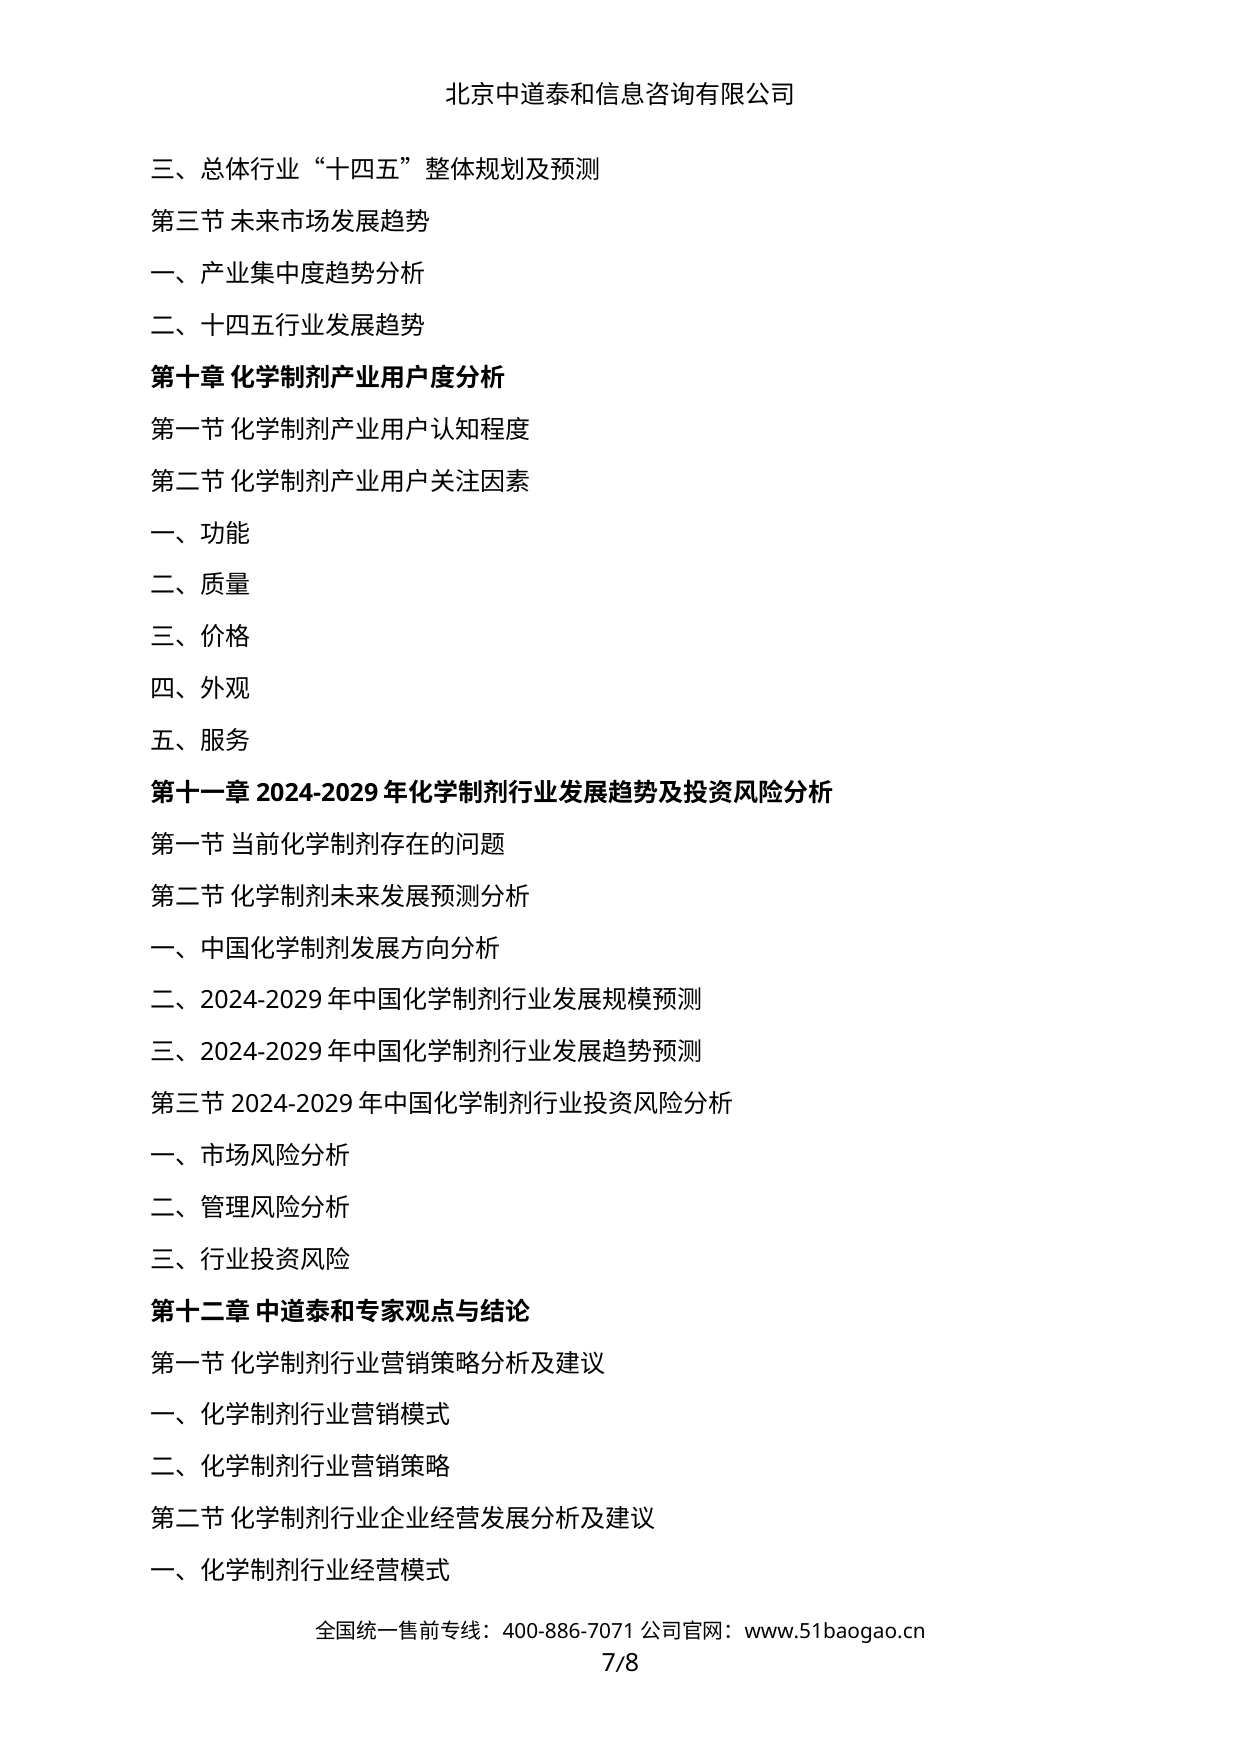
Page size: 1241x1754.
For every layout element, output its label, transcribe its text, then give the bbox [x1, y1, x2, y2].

text 二、化学制剂行业营销策略 [150, 1447, 1090, 1483]
text 第三节 未来市场发展趋势 [150, 202, 1090, 238]
text 第二节 化学制剂行业企业经营发展分析及建议 [150, 1499, 1090, 1535]
text 第二节 化学制剂未来发展预测分析 [150, 876, 1090, 912]
text 四、外观 [150, 669, 1090, 705]
text 一、产业集中度趋势分析 [150, 254, 1090, 290]
text 第十二章 中道泰和专家观点与结论 [150, 1291, 1090, 1327]
text 第三节 2024-2029年中国化学制剂行业投资风险分析 [150, 1084, 1090, 1120]
text 一、市场风险分析 [150, 1136, 1090, 1172]
text 五、服务 [150, 721, 1090, 757]
text 三、总体行业“十四五”整体规划及预测 [150, 150, 1090, 186]
text 一、中国化学制剂发展方向分析 [150, 928, 1090, 964]
text 一、功能 [150, 513, 1090, 549]
text 一、化学制剂行业营销模式 [150, 1395, 1090, 1431]
text 第一节 化学制剂行业营销策略分析及建议 [150, 1343, 1090, 1379]
text 二、管理风险分析 [150, 1187, 1090, 1224]
text 二、十四五行业发展趋势 [150, 306, 1090, 342]
text 一、化学制剂行业经营模式 [150, 1551, 1090, 1587]
text 第十章 化学制剂产业用户度分析 [150, 357, 1090, 394]
text 第一节 化学制剂产业用户认知程度 [150, 409, 1090, 446]
text 二、质量 [150, 565, 1090, 601]
text 三、行业投资风险 [150, 1239, 1090, 1276]
text 第十一章 2024-2029年化学制剂行业发展趋势及投资风险分析 [150, 772, 1090, 809]
text 三、价格 [150, 617, 1090, 653]
text 第一节 当前化学制剂存在的问题 [150, 824, 1090, 861]
text 第二节 化学制剂产业用户关注因素 [150, 461, 1090, 497]
text 二、2024-2029年中国化学制剂行业发展规模预测 [150, 980, 1090, 1016]
text 三、2024-2029年中国化学制剂行业发展趋势预测 [150, 1032, 1090, 1068]
